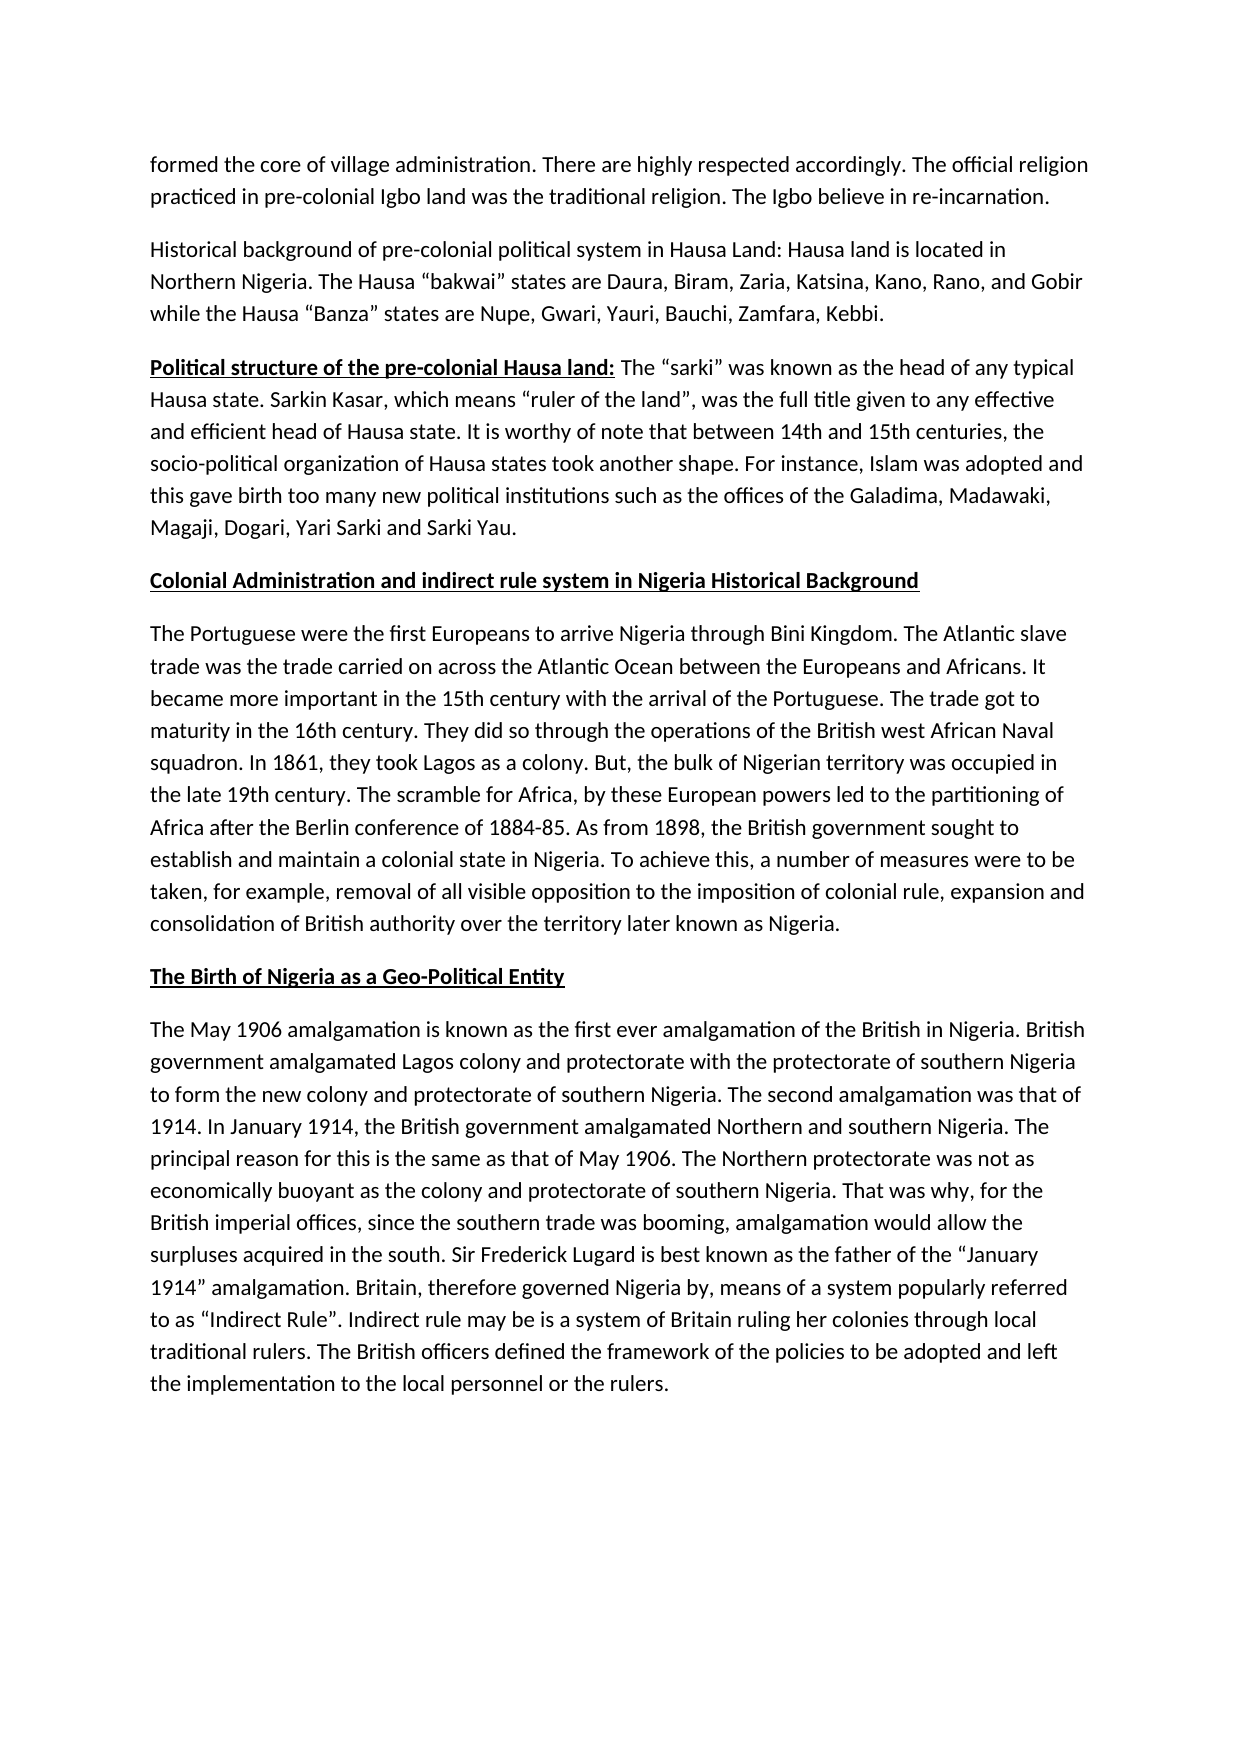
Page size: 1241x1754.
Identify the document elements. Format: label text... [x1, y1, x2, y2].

text The May 1906 amalgamation is known as the first ever amalgamation of the British in Nigeria. British government amalgamated Lagos colony and protectorate with the protectorate of southern Nigeria to form the new colony and protectorate of southern Nigeria. The second amalgamation was that of 1914. In January 1914, the British government amalgamated Northern and southern Nigeria. The principal reason for this is the same as that of May 1906. The Northern protectorate was not as economically buoyant as the colony and protectorate of southern Nigeria. That was why, for the British imperial offices, since the southern trade was booming, amalgamation would allow the surpluses acquired in the south. Sir Frederick Lugard is best known as the father of the “January 1914” amalgamation. Britain, therefore governed Nigeria by, means of a system popularly referred to as “Indirect Rule”. Indirect rule may be is a system of Britain ruling her colonies through local traditional rulers. The British officers defined the framework of the policies to be adopted and left the implementation to the local personnel or the rulers. [150, 1015, 1090, 1397]
text The Birth of Nigeria as a Geo-Political Entity [150, 962, 1090, 990]
text Colonial Administration and indirect rule system in Nigeria Historical Background [150, 567, 1090, 594]
text Historical background of pre-colonial political system in Hausa Land: Hausa land is located in Northern Nigeria. The Hausa “bakwai” states are Daura, Biram, Zaria, Katsina, Kano, Rano, and Gobir while the Hausa “Banza” states are Nupe, Gwari, Yauri, Bauchi, Zamfara, Kebbi. [150, 235, 1090, 328]
text The Portuguese were the first Europeans to arrive Nigeria through Bini Kingdom. The Atlantic slave trade was the trade carried on across the Atlantic Ocean between the Europeans and Africans. It became more important in the 15th century with the arrival of the Portuguese. The trade got to maturity in the 16th century. They did so through the operations of the British west African Naval squadron. In 1861, they took Lagos as a colony. But, the bulk of Nigerian territory was occupied in the late 19th century. The scramble for Africa, by these European powers led to the partitioning of Africa after the Berlin conference of 1884-85. As from 1898, the British government sought to establish and maintain a colonial state in Nigeria. To achieve this, a number of measures were to be taken, for example, removal of all visible opposition to the imposition of colonial rule, expansion and consolidation of British authority over the territory later known as Nigeria. [150, 619, 1090, 937]
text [150, 150, 1090, 210]
text Political structure of the pre-colonial Hausa land: The “sarki” was known as the head of any typical Hausa state. Sarkin Kasar, which means “ruler of the land”, was the full title given to any effective and efficient head of Hausa state. It is worthy of note that between 14th and 15th centuries, the socio-political organization of Hausa states took another shape. For instance, Islam was adopted and this gave birth too many new political institutions such as the offices of the Galadima, Madawaki, Magaji, Dogari, Yari Sarki and Sarki Yau. [150, 353, 1090, 542]
